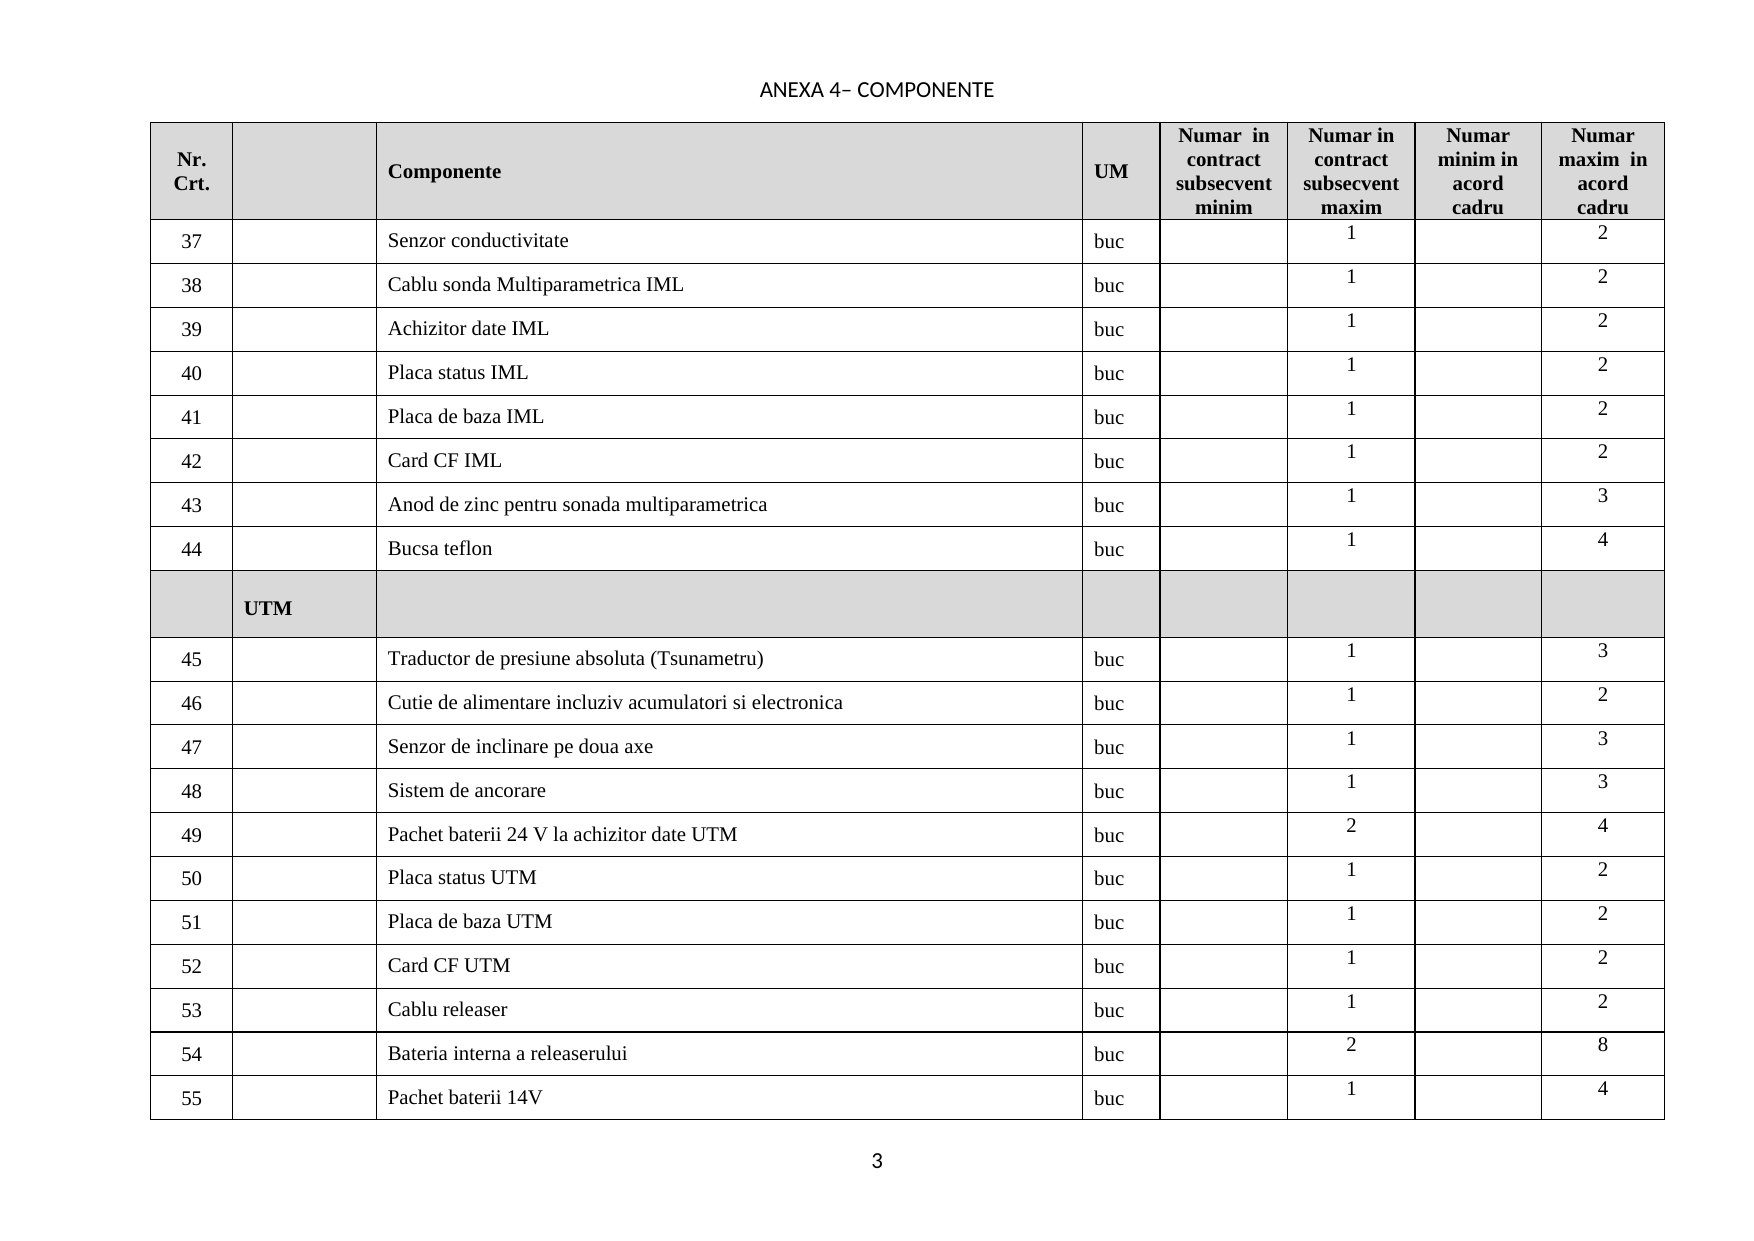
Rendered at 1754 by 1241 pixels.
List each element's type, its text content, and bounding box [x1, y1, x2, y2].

table_header Numar maxim in acord cadru [1542, 123, 1664, 219]
table_cell [1288, 571, 1414, 637]
table_cell [1161, 483, 1287, 526]
table_cell Card CF IML [377, 439, 1082, 482]
table_cell [233, 220, 376, 263]
table_cell 55 [151, 1076, 232, 1119]
table_cell Placa de baza IML [377, 396, 1082, 438]
table_cell 40 [151, 352, 232, 394]
table_cell [1161, 396, 1287, 438]
table_cell Traductor de presiune absoluta (Tsunametru) [377, 638, 1082, 681]
table_cell 43 [151, 483, 232, 526]
table_cell Pachet baterii 24 V la achizitor date UTM [377, 813, 1082, 856]
table_cell buc [1083, 1076, 1159, 1119]
table_cell 48 [151, 769, 232, 812]
table_cell 2 [1288, 813, 1414, 856]
table_cell [233, 396, 376, 438]
table_cell 54 [151, 1033, 232, 1075]
table_cell [377, 571, 1082, 637]
table_cell 41 [151, 396, 232, 438]
table_cell 3 [1542, 483, 1664, 526]
table_cell 2 [1542, 901, 1664, 944]
table_cell Placa status UTM [377, 857, 1082, 900]
table_cell [1161, 989, 1287, 1031]
table_cell [233, 439, 376, 482]
table_cell 2 [1542, 308, 1664, 351]
table_cell [1416, 1033, 1541, 1075]
table_cell [1416, 1076, 1541, 1119]
table_cell [1083, 571, 1159, 637]
table_cell [1416, 264, 1541, 307]
table_cell [1161, 682, 1287, 724]
table_cell [1161, 352, 1287, 394]
table_cell 49 [151, 813, 232, 856]
table_cell 1 [1288, 682, 1414, 724]
table_cell 38 [151, 264, 232, 307]
table_cell [1161, 725, 1287, 768]
table_cell 2 [1542, 220, 1664, 263]
table_cell 1 [1288, 527, 1414, 570]
table_cell buc [1083, 220, 1159, 263]
table_cell 1 [1288, 264, 1414, 307]
table_cell [1161, 220, 1287, 263]
table_cell 51 [151, 901, 232, 944]
table_cell 3 [1542, 638, 1664, 681]
table_cell [1161, 571, 1287, 637]
table_cell buc [1083, 308, 1159, 351]
table_cell buc [1083, 813, 1159, 856]
table_cell [233, 682, 376, 724]
table_cell UTM [233, 571, 376, 637]
table_cell Card CF UTM [377, 945, 1082, 987]
table_cell [233, 483, 376, 526]
table_cell 46 [151, 682, 232, 724]
table_cell 1 [1288, 945, 1414, 987]
table_cell 50 [151, 857, 232, 900]
table_cell buc [1083, 396, 1159, 438]
table_cell 4 [1542, 813, 1664, 856]
table_cell [1416, 308, 1541, 351]
table_cell Placa status IML [377, 352, 1082, 394]
table_cell 2 [1542, 439, 1664, 482]
table_cell buc [1083, 945, 1159, 987]
table_cell [233, 901, 376, 944]
table_cell [1161, 769, 1287, 812]
table_cell [1161, 857, 1287, 900]
table_cell [1161, 308, 1287, 351]
table_cell 2 [1542, 682, 1664, 724]
table_cell [233, 813, 376, 856]
table_cell buc [1083, 527, 1159, 570]
table_cell 1 [1288, 220, 1414, 263]
table_cell Cablu sonda Multiparametrica IML [377, 264, 1082, 307]
table_cell buc [1083, 638, 1159, 681]
table_cell 2 [1542, 264, 1664, 307]
table_cell Bateria interna a releaserului [377, 1033, 1082, 1075]
table_cell 3 [1542, 725, 1664, 768]
table_cell 3 [1542, 769, 1664, 812]
table_cell [1416, 396, 1541, 438]
table_cell [233, 638, 376, 681]
table_cell 2 [1542, 857, 1664, 900]
table_cell [1416, 813, 1541, 856]
table_cell 1 [1288, 857, 1414, 900]
table_header Componente [377, 123, 1082, 219]
table_cell [233, 725, 376, 768]
table_cell [233, 308, 376, 351]
table_cell [1416, 527, 1541, 570]
table_cell 1 [1288, 396, 1414, 438]
table_cell 44 [151, 527, 232, 570]
table_cell Cablu releaser [377, 989, 1082, 1031]
table_cell 1 [1288, 483, 1414, 526]
table_cell 1 [1288, 1076, 1414, 1119]
table_cell [233, 1033, 376, 1075]
table_cell [1416, 571, 1541, 637]
table_cell buc [1083, 483, 1159, 526]
table_header Numar in contract subsecvent minim [1161, 123, 1287, 219]
table_cell 1 [1288, 901, 1414, 944]
table_cell buc [1083, 682, 1159, 724]
table_cell 2 [1542, 989, 1664, 1031]
table_cell [233, 264, 376, 307]
table_cell 47 [151, 725, 232, 768]
table_cell 1 [1288, 769, 1414, 812]
table_cell [233, 527, 376, 570]
table_cell [233, 945, 376, 987]
table_cell 1 [1288, 638, 1414, 681]
table_cell [1416, 769, 1541, 812]
table_cell buc [1083, 1033, 1159, 1075]
table_cell 2 [1288, 1033, 1414, 1075]
table_cell Sistem de ancorare [377, 769, 1082, 812]
table_cell Pachet baterii 14V [377, 1076, 1082, 1119]
table_cell 2 [1542, 352, 1664, 394]
table_cell Achizitor date IML [377, 308, 1082, 351]
table_cell Senzor conductivitate [377, 220, 1082, 263]
table_cell [1161, 638, 1287, 681]
table_cell Bucsa teflon [377, 527, 1082, 570]
table_header Nr. Crt. [151, 123, 232, 219]
table_cell [1416, 483, 1541, 526]
table_cell [1161, 1033, 1287, 1075]
table_cell [1416, 682, 1541, 724]
table_cell [1416, 439, 1541, 482]
table_header Numar in contract subsecvent maxim [1288, 123, 1414, 219]
table_cell 2 [1542, 945, 1664, 987]
table_cell [1416, 352, 1541, 394]
table_cell [1416, 857, 1541, 900]
table_cell 52 [151, 945, 232, 987]
table_header Numar minim in acord cadru [1416, 123, 1541, 219]
table_cell buc [1083, 857, 1159, 900]
table_cell [233, 989, 376, 1031]
table_cell [1416, 901, 1541, 944]
table_cell 39 [151, 308, 232, 351]
table_cell [1416, 220, 1541, 263]
table_cell 4 [1542, 527, 1664, 570]
table_cell Anod de zinc pentru sonada multiparametrica [377, 483, 1082, 526]
table_cell [1416, 989, 1541, 1031]
table_cell buc [1083, 989, 1159, 1031]
table_cell 1 [1288, 308, 1414, 351]
table_cell [233, 857, 376, 900]
table_cell 53 [151, 989, 232, 1031]
table_cell [1161, 1076, 1287, 1119]
table_cell [1416, 725, 1541, 768]
table_cell 45 [151, 638, 232, 681]
table_cell [1416, 638, 1541, 681]
table_cell [1542, 571, 1664, 637]
table_cell 4 [1542, 1076, 1664, 1119]
table_cell [233, 1076, 376, 1119]
table_cell [1161, 264, 1287, 307]
table_cell buc [1083, 901, 1159, 944]
table_cell buc [1083, 769, 1159, 812]
table_cell 1 [1288, 989, 1414, 1031]
table_cell Senzor de inclinare pe doua axe [377, 725, 1082, 768]
table_cell 1 [1288, 725, 1414, 768]
table_header UM [1083, 123, 1159, 219]
table_cell 37 [151, 220, 232, 263]
table_header [233, 123, 376, 219]
table_cell 1 [1288, 439, 1414, 482]
table_cell Cutie de alimentare incluziv acumulatori si electronica [377, 682, 1082, 724]
table_cell buc [1083, 725, 1159, 768]
table_cell [1161, 439, 1287, 482]
table_cell 2 [1542, 396, 1664, 438]
table_cell [1161, 901, 1287, 944]
table_cell 42 [151, 439, 232, 482]
table_cell [233, 352, 376, 394]
table_cell [1161, 527, 1287, 570]
table_cell [151, 571, 232, 637]
table_cell 1 [1288, 352, 1414, 394]
table_cell buc [1083, 352, 1159, 394]
table_cell [1161, 945, 1287, 987]
table_cell [233, 769, 376, 812]
table_cell Placa de baza UTM [377, 901, 1082, 944]
table_cell buc [1083, 264, 1159, 307]
table_cell [1416, 945, 1541, 987]
table_cell buc [1083, 439, 1159, 482]
table_cell 8 [1542, 1033, 1664, 1075]
table_cell [1161, 813, 1287, 856]
